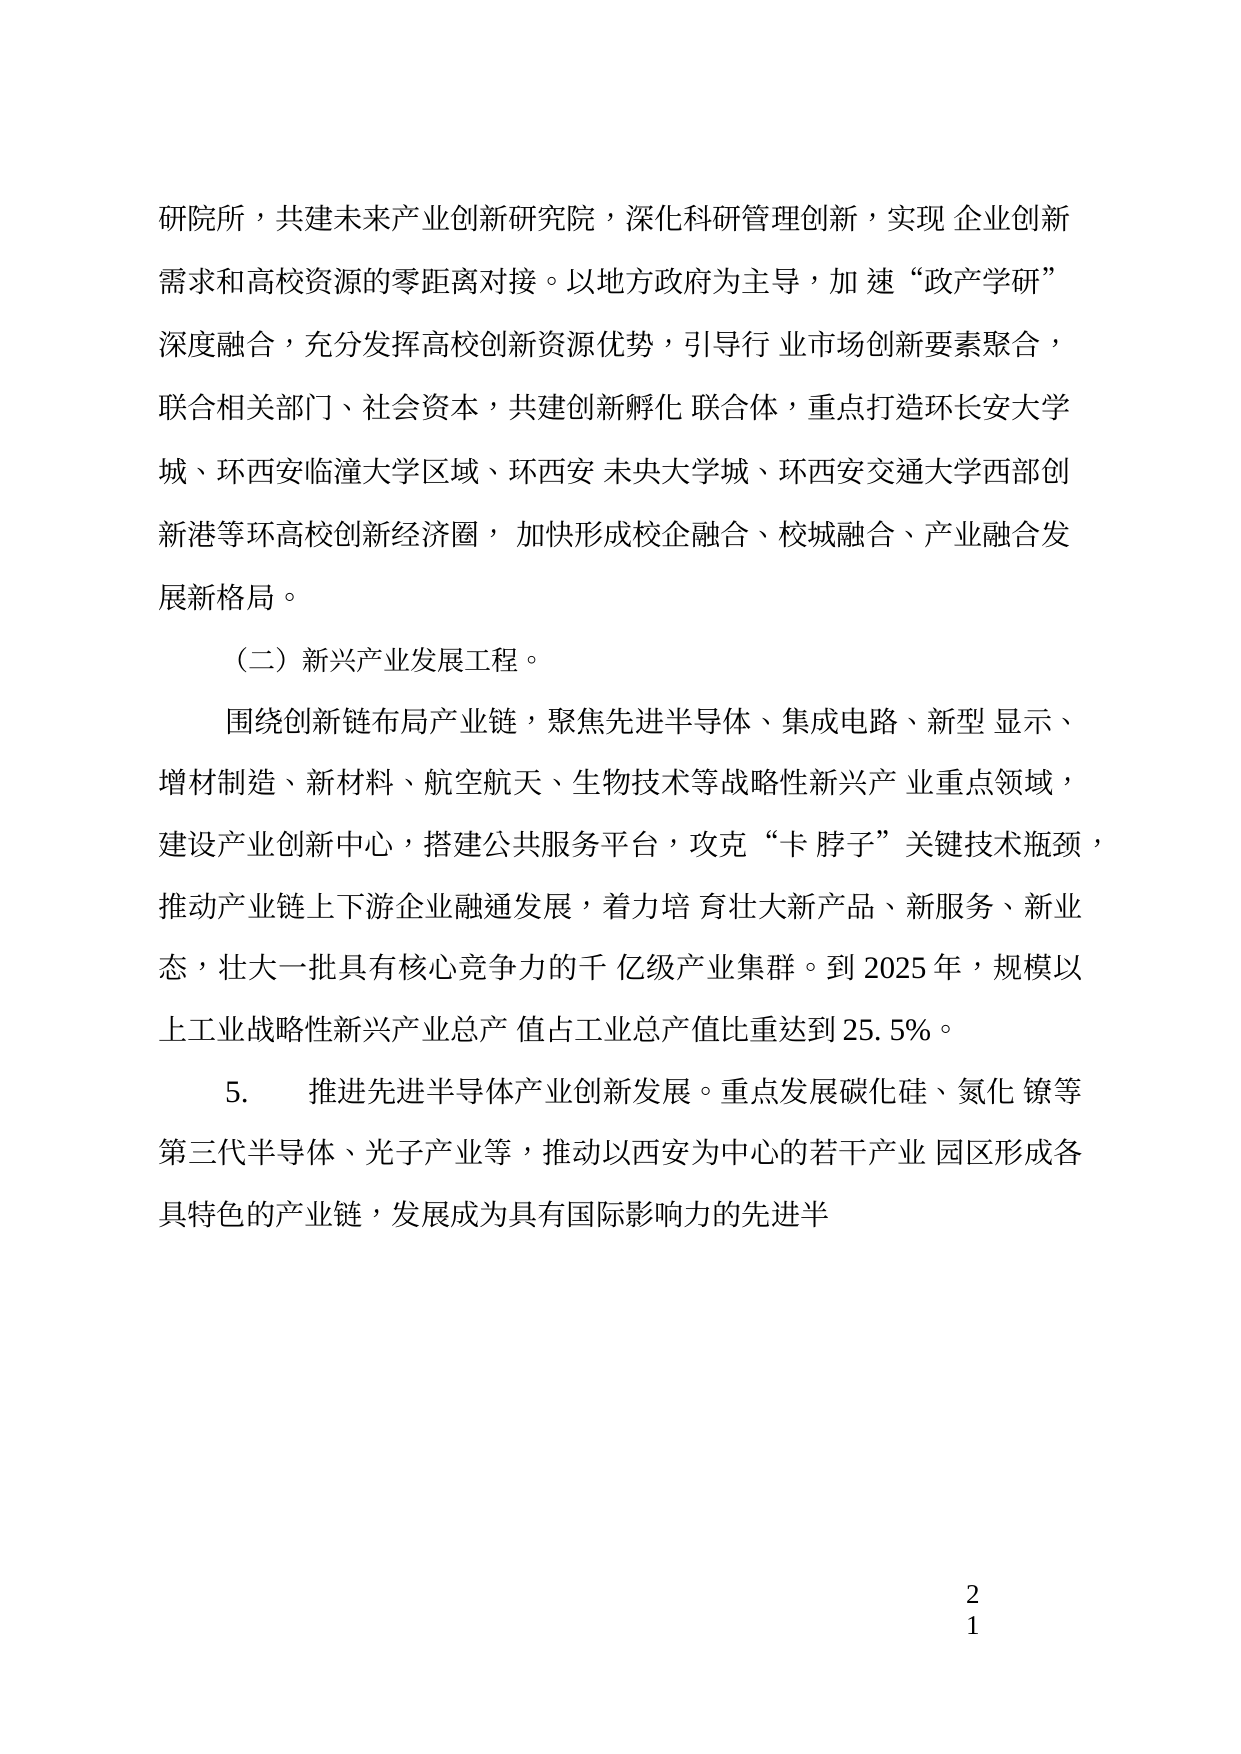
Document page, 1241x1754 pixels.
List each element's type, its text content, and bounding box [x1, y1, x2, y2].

text 围绕创新链布局产业链，聚焦先进半导体、集成电路、新型 显示、增材制造、新材料、航空航天、生物技术等战略性新兴产 业重点领域，建设产业创新中心，搭建公共服务平台，攻克“卡 脖子”关键技术瓶颈，推动产业链上下游企业融通发展，着力培 育壮大新产品、新服务、新业态，壮大一批具有核心竞争力的千 亿级产业集群。到2025年，规模以上工业战略性新兴产业总产 值占工业总产值比重达到25. 5%。 [158, 683, 1083, 1053]
list 推进先进半导体产业创新发展。重点发展碳化硅、氮化 镣等第三代半导体、光子产业等，推动以西安为中心的若干产业 园区形成各具特色的产业链，发展成为具有国际影响力的先进半 [158, 1053, 1083, 1238]
text （二）新兴产业发展工程。 [158, 621, 1083, 683]
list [158, 179, 1083, 621]
